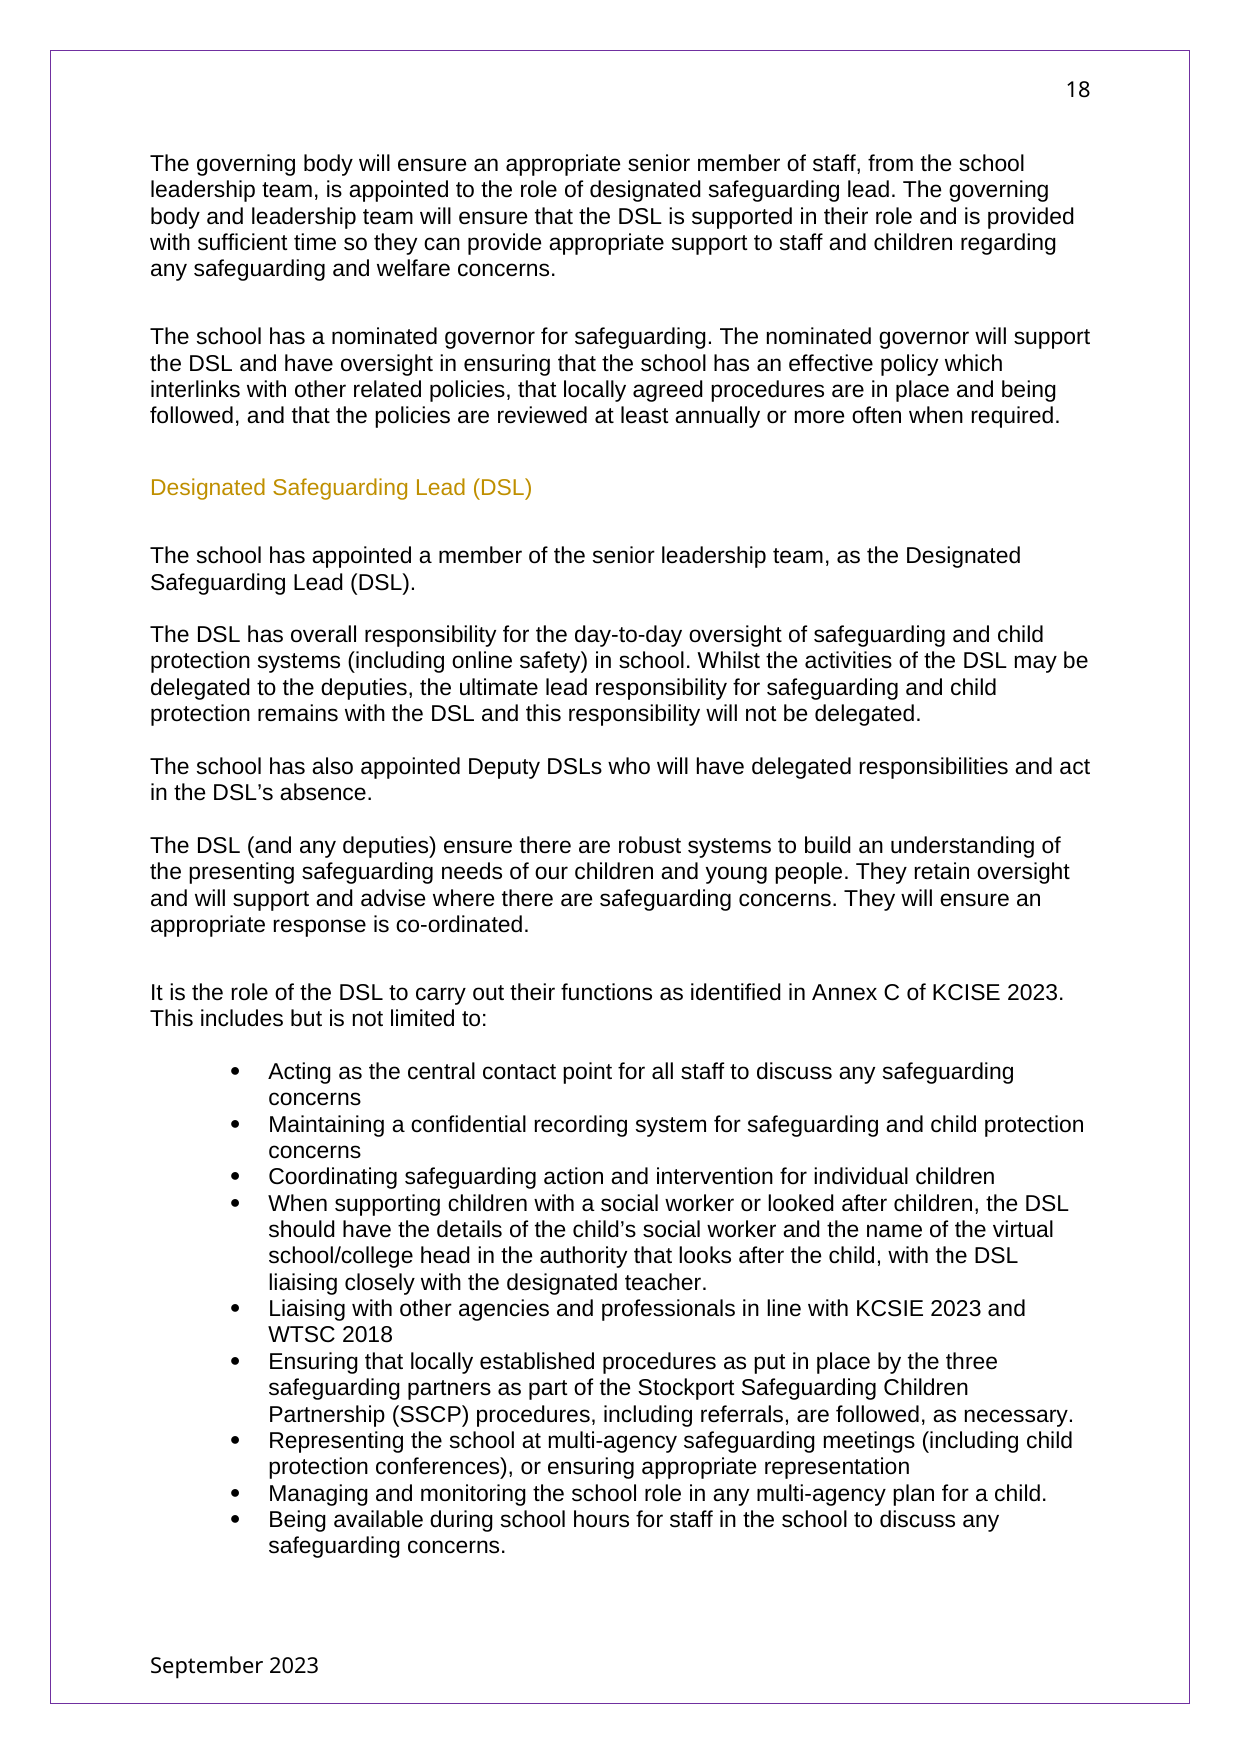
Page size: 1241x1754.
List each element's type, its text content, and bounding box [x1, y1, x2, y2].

list Managing and monitoring the school role in any multi-agency plan for a child. [231, 1479, 1090, 1506]
list Liaising with other agencies and professionals in line with KCSIE 2023 and WTSC 2018 [231, 1295, 1090, 1348]
text The school has also appointed Deputy DSLs who will have delegated responsibilities and act in the DSL’s absence. [150, 753, 1090, 806]
list Ensuring that locally established procedures as put in place by the three safeguarding partners as part of the Stockport Safeguarding Children Partnership (SSCP) procedures, including referrals, are followed, as necessary. [231, 1348, 1090, 1427]
list Being available during school hours for staff in the school to discuss any safeguarding concerns. [231, 1506, 1090, 1559]
list Representing the school at multi-agency safeguarding meetings (including child protection conferences), or ensuring appropriate representation [231, 1427, 1090, 1479]
text The DSL (and any deputies) ensure there are robust systems to build an understanding of the presenting safeguarding needs of our children and young people. They retain oversight and will support and advise where there are safeguarding concerns. They will ensure an appropriate response is co-ordinated. [150, 832, 1090, 937]
list When supporting children with a social worker or looked after children, the DSL should have the details of the child’s social worker and the name of the virtual school/college head in the authority that looks after the child, with the DSL liaising closely with the designated teacher. [231, 1190, 1090, 1295]
text The school has appointed a member of the senior leadership team, as the Designated Safeguarding Lead (DSL). [150, 542, 1090, 595]
text The governing body will ensure an appropriate senior member of staff, from the school leadership team, is appointed to the role of designated safeguarding lead. The governing body and leadership team will ensure that the DSL is supported in their role and is provided with sufficient time so they can provide appropriate support to staff and children regarding any safeguarding and welfare concerns. [150, 150, 1090, 282]
text The school has a nominated governor for safeguarding. The nominated governor will support the DSL and have oversight in ensuring that the school has an effective policy which interlinks with other related policies, that locally agreed procedures are in place and being followed, and that the policies are reviewed at least annually or more often when required. [150, 323, 1090, 429]
text The DSL has overall responsibility for the day-to-day oversight of safeguarding and child protection systems (including online safety) in school. Whilst the activities of the DSL may be delegated to the deputies, the ultimate lead responsibility for safeguarding and child protection remains with the DSL and this responsibility will not be delegated. [150, 621, 1090, 727]
subtitle Designated Safeguarding Lead (DSL) [150, 474, 1090, 501]
list Maintaining a confidential recording system for safeguarding and child protection concerns [231, 1111, 1090, 1163]
list Coordinating safeguarding action and intervention for individual children [231, 1163, 1090, 1190]
text It is the role of the DSL to carry out their functions as identified in Annex C of KCISE 2023. This includes but is not limited to: [150, 979, 1090, 1032]
list Acting as the central contact point for all staff to discuss any safeguarding concerns [231, 1058, 1090, 1111]
